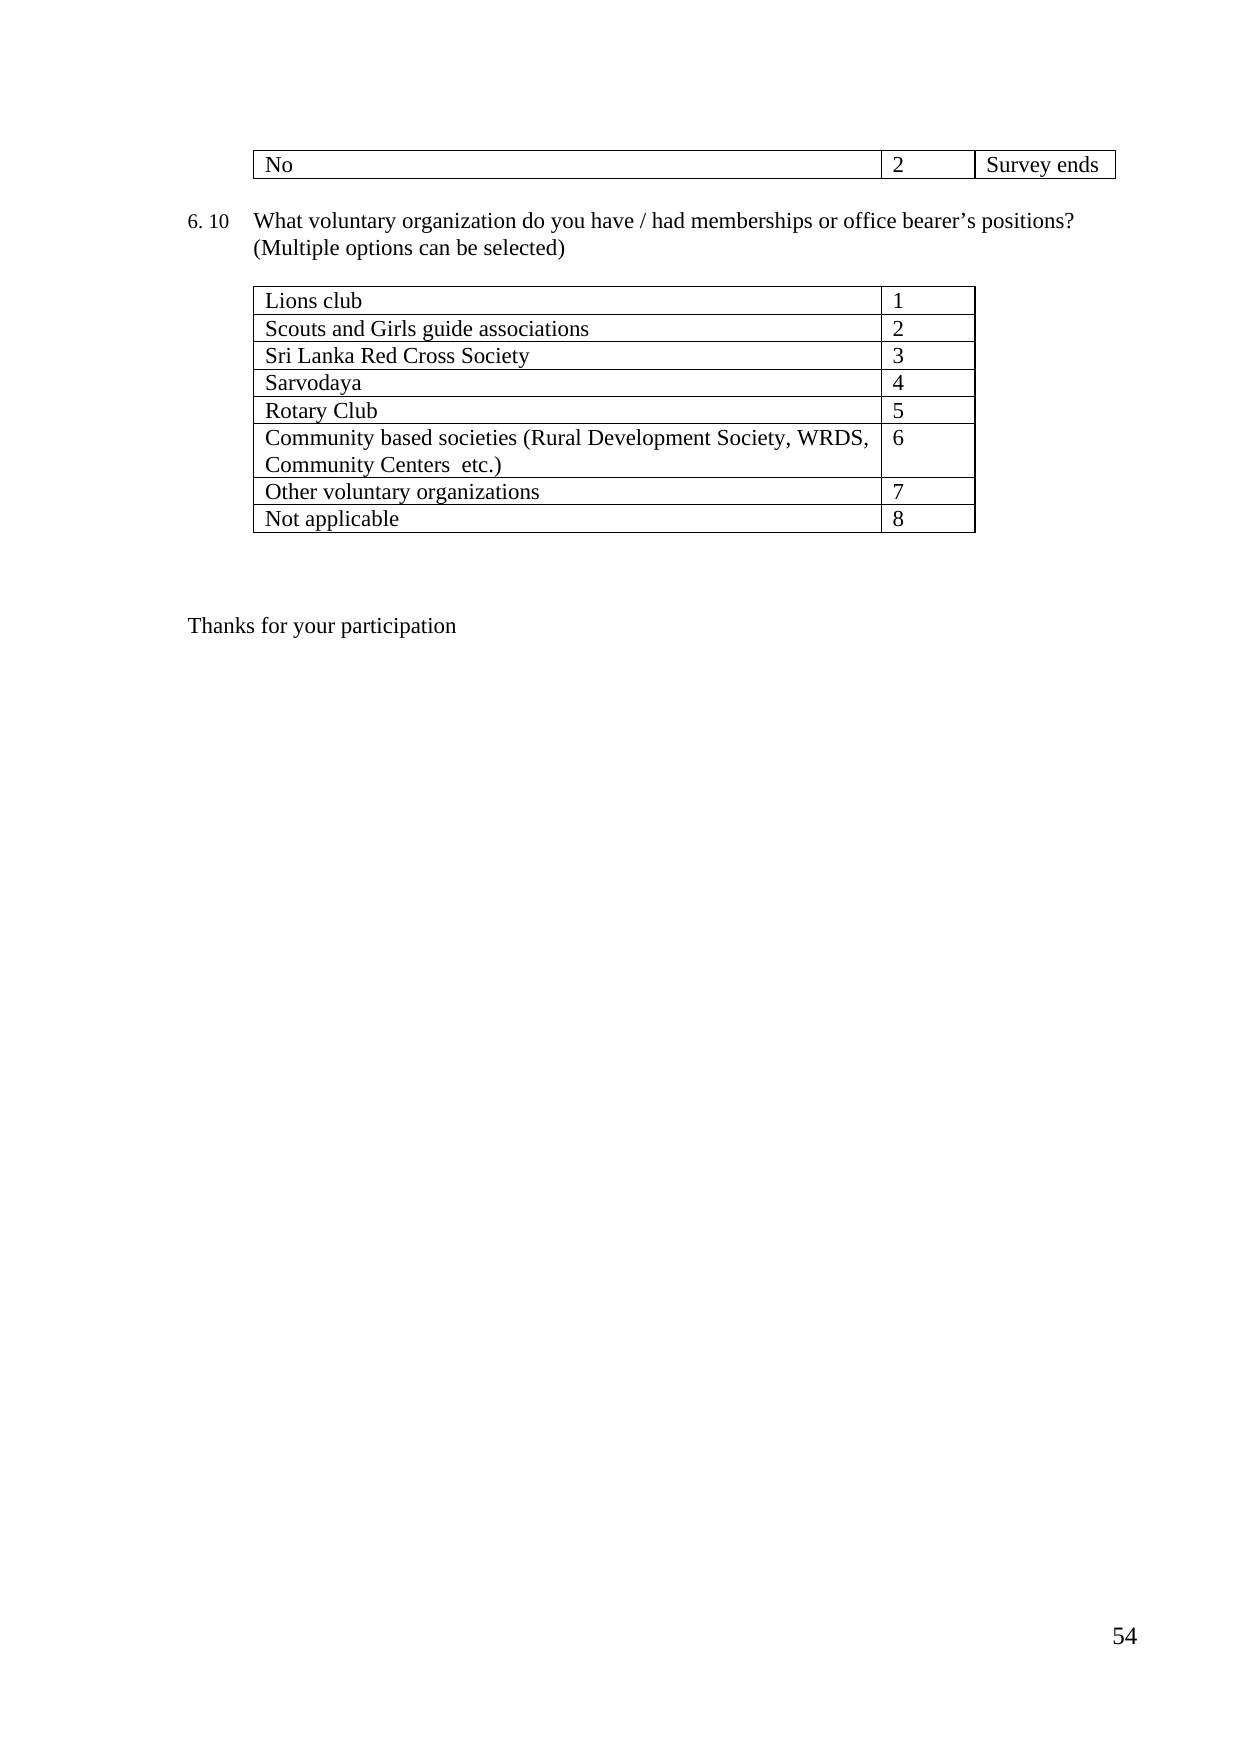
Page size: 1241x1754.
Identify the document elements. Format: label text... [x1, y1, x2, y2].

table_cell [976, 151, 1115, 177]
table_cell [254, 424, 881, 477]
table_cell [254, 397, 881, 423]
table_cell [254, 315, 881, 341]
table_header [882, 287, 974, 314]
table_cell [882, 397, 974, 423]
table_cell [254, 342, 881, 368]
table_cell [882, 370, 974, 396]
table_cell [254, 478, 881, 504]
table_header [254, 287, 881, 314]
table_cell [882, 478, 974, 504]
list What voluntary organization do you have / had memberships or office bearer’s positions? (Multiple options can be selected) [187, 207, 1137, 260]
text Thanks for your participation [187, 612, 1137, 638]
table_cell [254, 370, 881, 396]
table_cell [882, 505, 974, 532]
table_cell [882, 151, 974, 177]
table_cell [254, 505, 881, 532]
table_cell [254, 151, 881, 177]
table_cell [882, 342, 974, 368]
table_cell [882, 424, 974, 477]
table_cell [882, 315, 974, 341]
